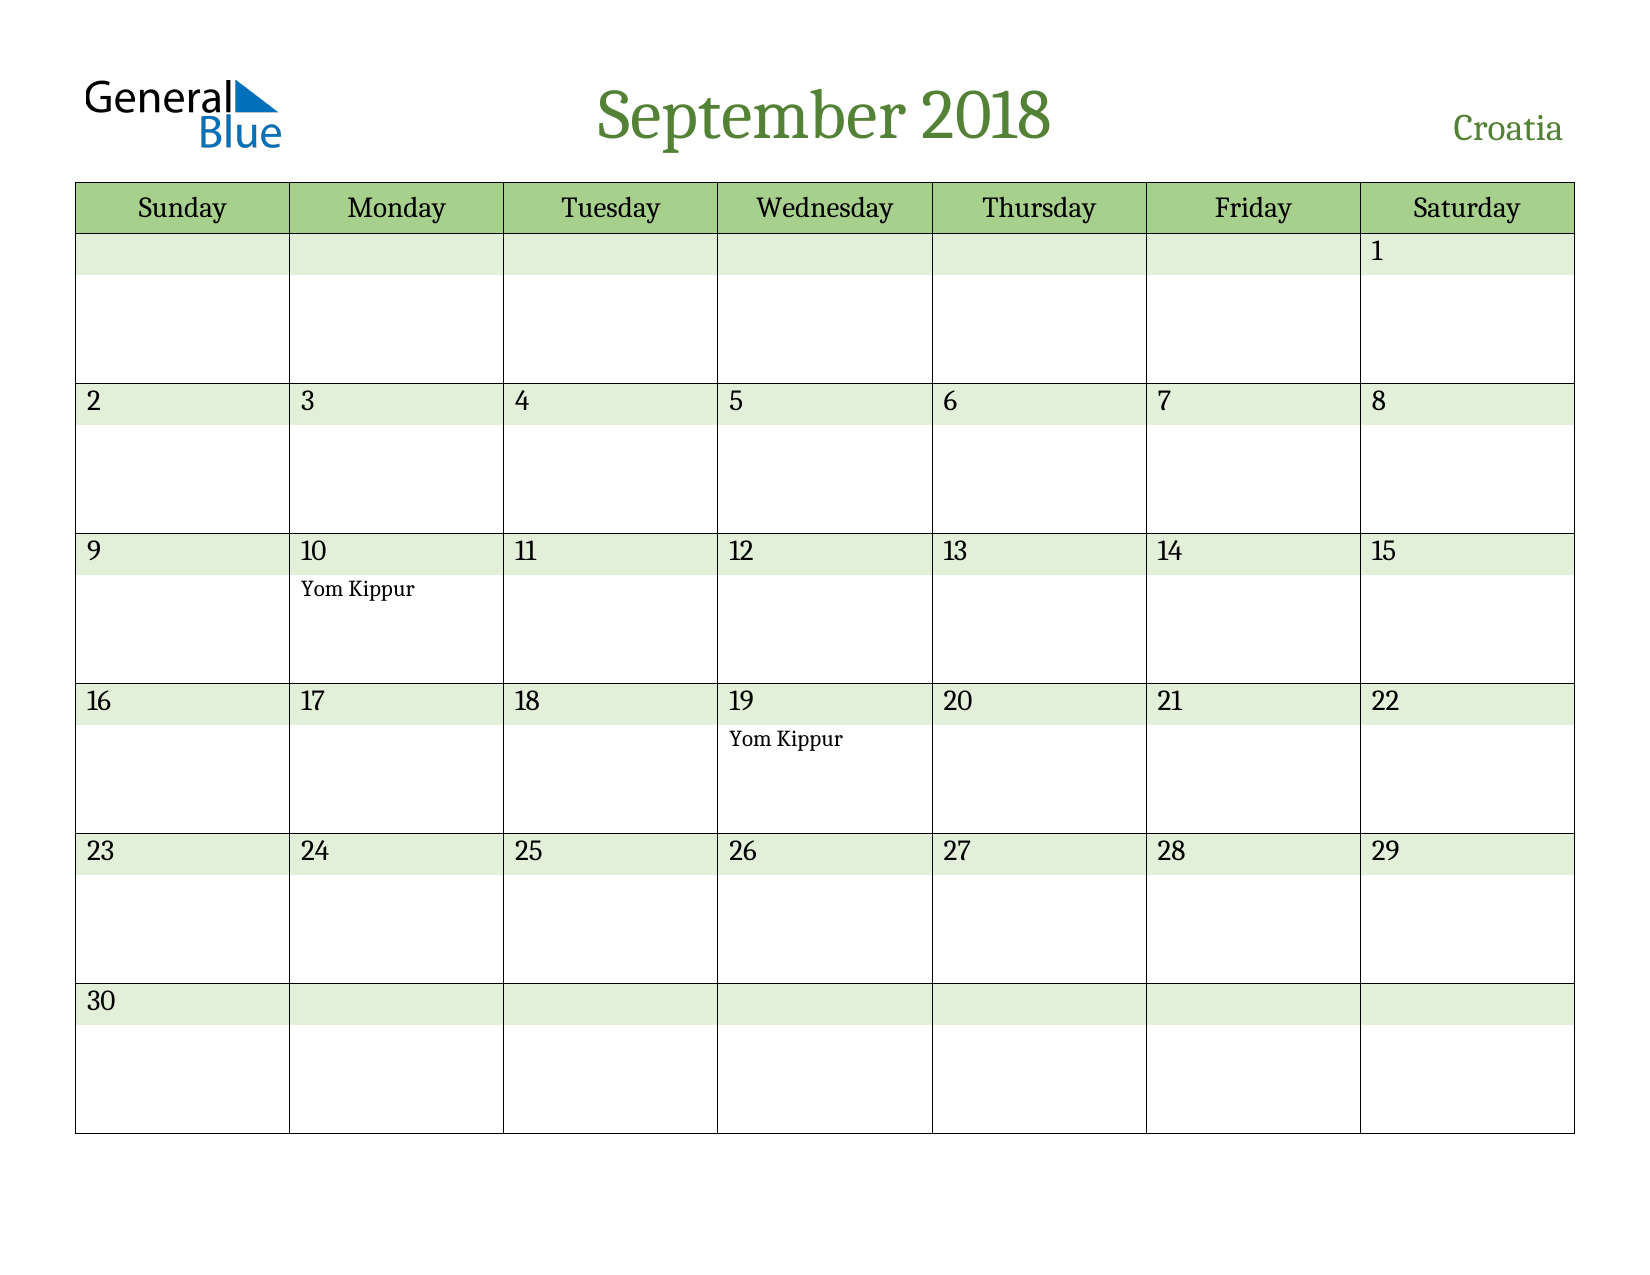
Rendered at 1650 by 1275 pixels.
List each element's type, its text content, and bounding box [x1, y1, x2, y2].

table_cell 2 [76, 384, 289, 425]
table_cell [504, 425, 717, 533]
table_cell [718, 984, 932, 1025]
table_cell [718, 234, 932, 275]
table_cell [718, 1025, 932, 1133]
table_cell [504, 275, 717, 383]
table_cell Yom Kippur [718, 725, 932, 833]
table_cell [76, 275, 289, 383]
table_cell [504, 1025, 717, 1133]
table_cell [1361, 575, 1574, 683]
table_cell 22 [1361, 684, 1574, 725]
table_cell [933, 234, 1146, 275]
table_cell [76, 875, 289, 983]
table_cell Sunday [76, 183, 289, 233]
table_cell 29 [1361, 834, 1574, 875]
table_cell 28 [1147, 834, 1360, 875]
table_cell [933, 275, 1146, 383]
table_cell [504, 725, 717, 833]
table_cell [1147, 234, 1360, 275]
table_cell [1147, 1025, 1360, 1133]
table_header Croatia [1146, 75, 1574, 182]
table_cell [718, 425, 932, 533]
table_cell [1361, 275, 1574, 383]
table_cell [1147, 575, 1360, 683]
table_cell 5 [718, 384, 932, 425]
table_cell 3 [290, 384, 503, 425]
table_header September 2018 [504, 75, 1146, 182]
table_cell [504, 575, 717, 683]
table_cell [76, 725, 289, 833]
table_header [76, 75, 503, 182]
table_cell Tuesday [504, 183, 717, 233]
table_cell 25 [504, 834, 717, 875]
table_cell 1 [1361, 234, 1574, 275]
table_cell [290, 725, 503, 833]
table_cell 19 [718, 684, 932, 725]
table_cell 13 [933, 534, 1146, 575]
table_cell [933, 875, 1146, 983]
table_cell [718, 275, 932, 383]
table_cell 23 [76, 834, 289, 875]
table_cell 10 [290, 534, 503, 575]
table_cell 8 [1361, 384, 1574, 425]
table_cell 14 [1147, 534, 1360, 575]
table_cell 11 [504, 534, 717, 575]
table_cell [718, 575, 932, 683]
table_cell 6 [933, 384, 1146, 425]
table_cell 30 [76, 984, 289, 1025]
table_cell [1361, 725, 1574, 833]
table_cell [1147, 984, 1360, 1025]
table_cell [76, 575, 289, 683]
table_cell [504, 984, 717, 1025]
table_cell 26 [718, 834, 932, 875]
table_cell Thursday [933, 183, 1146, 233]
table_cell 4 [504, 384, 717, 425]
table_cell [933, 575, 1146, 683]
table_cell 9 [76, 534, 289, 575]
table_cell [1361, 984, 1574, 1025]
table_cell [76, 234, 289, 275]
table_cell 7 [1147, 384, 1360, 425]
table_cell [504, 234, 717, 275]
table_cell [290, 425, 503, 533]
table_cell [290, 984, 503, 1025]
table_cell 12 [718, 534, 932, 575]
table_cell [1147, 875, 1360, 983]
table_cell 17 [290, 684, 503, 725]
table_cell [1361, 425, 1574, 533]
table_cell [1361, 1025, 1574, 1133]
table_cell [1361, 875, 1574, 983]
table_cell Friday [1147, 183, 1360, 233]
table_cell Monday [290, 183, 503, 233]
table_cell [933, 425, 1146, 533]
table_cell [290, 875, 503, 983]
table_cell [290, 275, 503, 383]
table_cell 20 [933, 684, 1146, 725]
table_cell [1147, 275, 1360, 383]
table_cell 21 [1147, 684, 1360, 725]
table_cell [290, 234, 503, 275]
table_cell 18 [504, 684, 717, 725]
table_cell [76, 1025, 289, 1133]
table_cell Yom Kippur [290, 575, 503, 683]
table_cell [290, 1025, 503, 1133]
table_cell 16 [76, 684, 289, 725]
table_cell [933, 1025, 1146, 1133]
table_cell [1147, 425, 1360, 533]
table_cell 24 [290, 834, 503, 875]
table_cell [1147, 725, 1360, 833]
table_cell 27 [933, 834, 1146, 875]
table_cell [76, 425, 289, 533]
picture [86, 80, 281, 148]
table_cell Saturday [1361, 183, 1574, 233]
table_cell [933, 725, 1146, 833]
table_cell 15 [1361, 534, 1574, 575]
table_cell [933, 984, 1146, 1025]
table_cell [504, 875, 717, 983]
table_cell [718, 875, 932, 983]
table_cell Wednesday [718, 183, 932, 233]
